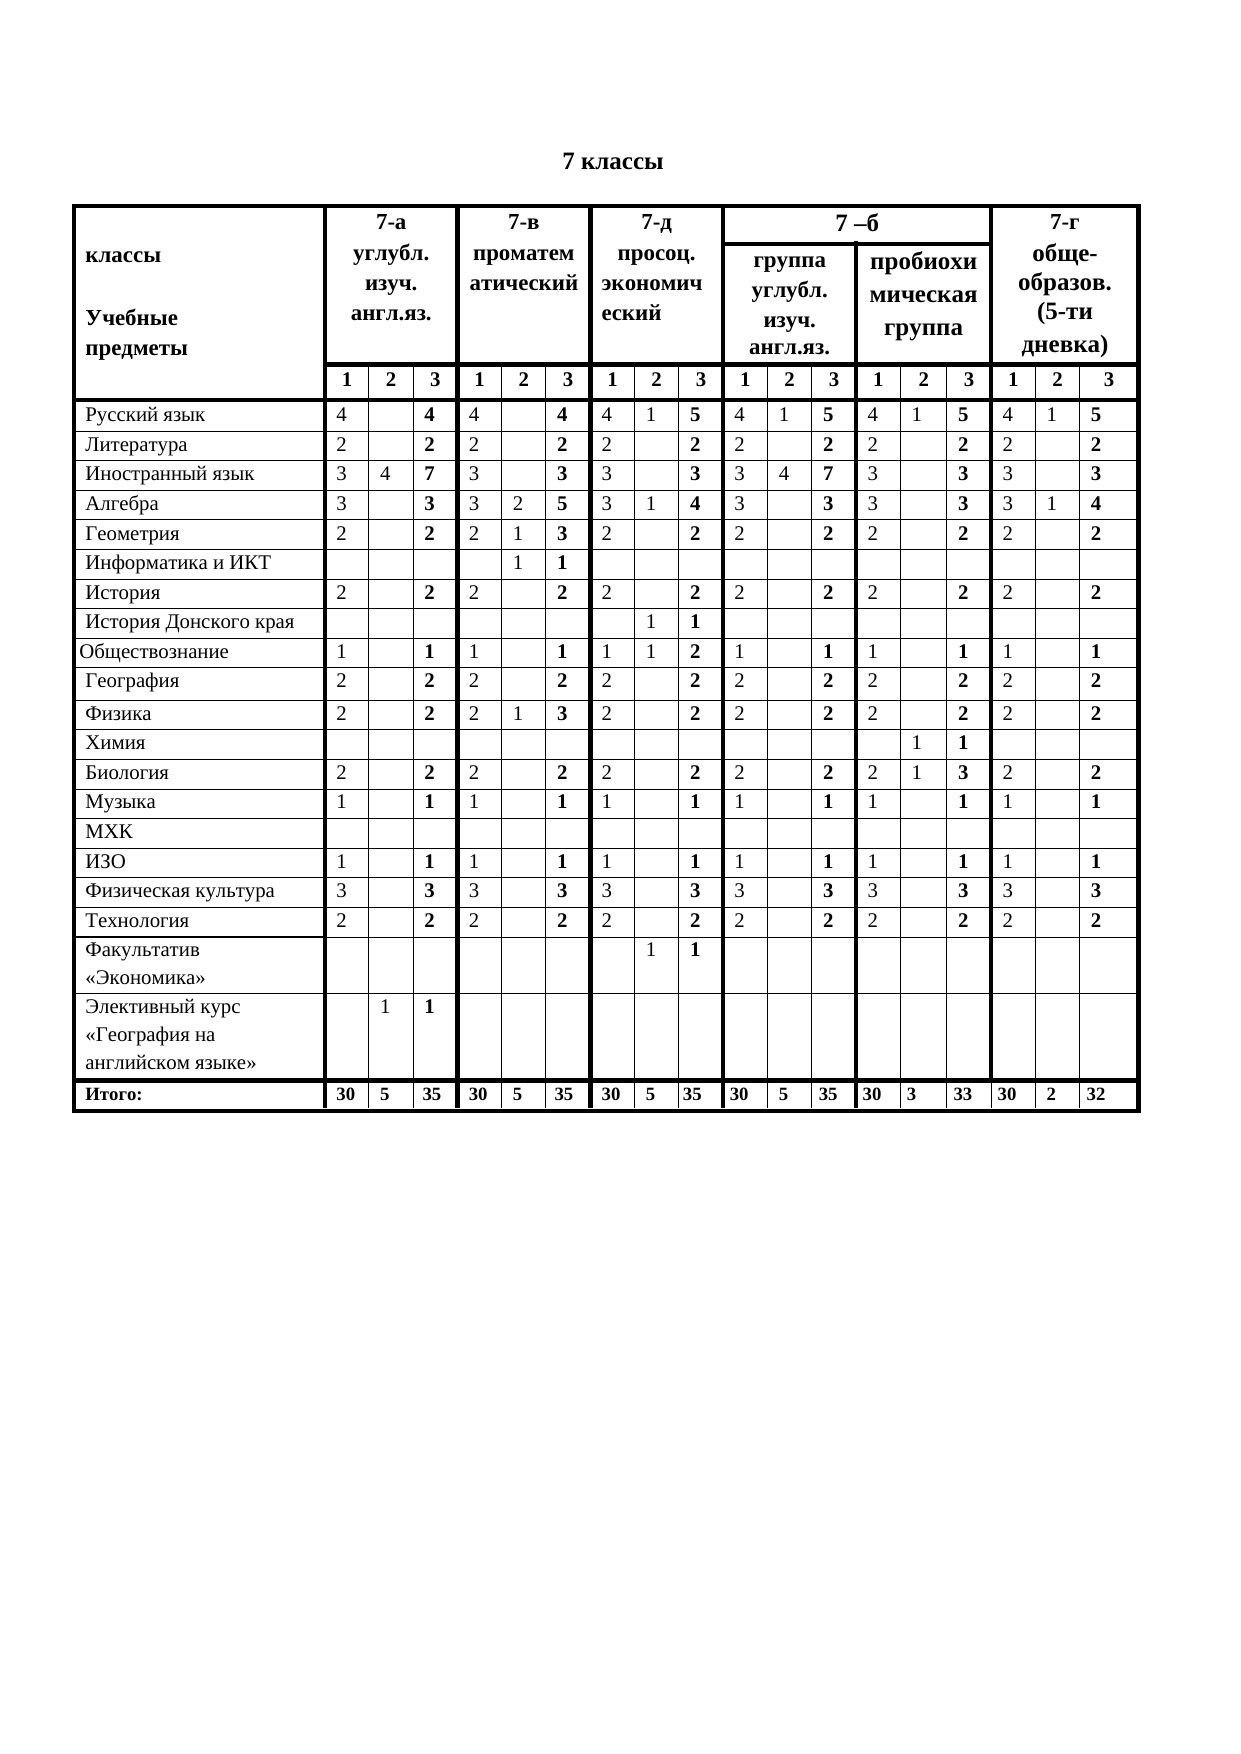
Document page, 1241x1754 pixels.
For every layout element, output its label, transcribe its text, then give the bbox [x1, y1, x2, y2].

table_cell 33 [947, 1083, 991, 1108]
table_cell 1 [725, 849, 767, 877]
table_cell 3 [593, 878, 634, 907]
table_cell [369, 491, 413, 519]
table_cell [635, 819, 678, 848]
table_cell [593, 730, 634, 759]
table_cell [901, 491, 946, 519]
table_cell 1 [947, 849, 989, 877]
table_cell 3 [546, 520, 588, 549]
table_cell 3 [993, 461, 1035, 490]
table_cell [369, 849, 413, 877]
table_cell 2 [414, 701, 455, 729]
table_cell 1 [679, 849, 721, 877]
table_cell 3 [725, 491, 767, 519]
table_cell 2 [858, 701, 900, 729]
table_cell [414, 730, 455, 759]
table_cell [593, 938, 634, 993]
table_cell География [76, 668, 323, 700]
table_cell 2 [812, 432, 854, 460]
table_cell 3 [460, 878, 501, 907]
table_cell [768, 819, 811, 848]
table_cell 2 [725, 432, 767, 460]
table_cell [1080, 730, 1136, 759]
table_cell [369, 819, 413, 848]
table_cell [901, 550, 946, 578]
table_cell [635, 878, 678, 907]
table_cell 2 [460, 701, 501, 729]
table_cell [460, 609, 501, 638]
table_cell 30 [858, 1083, 900, 1108]
table_cell 1 [1036, 402, 1079, 431]
table_cell [414, 609, 455, 638]
table_cell [768, 908, 811, 936]
table_cell 3 [858, 461, 900, 490]
table_cell 2 [327, 701, 368, 729]
table_cell [327, 994, 368, 1078]
table_cell 2 [460, 760, 501, 788]
table_cell [725, 819, 767, 848]
table_cell Физика [76, 701, 323, 729]
table_cell 2 [593, 432, 634, 460]
table_cell Русский язык [76, 402, 323, 431]
table_cell 2 [858, 668, 900, 700]
table_cell 30 [460, 1083, 501, 1108]
table_cell 2 [858, 760, 900, 788]
table_cell 1 [725, 639, 767, 667]
table_cell 1 [327, 367, 368, 398]
table_cell [858, 819, 900, 848]
table_cell 1 [1080, 790, 1136, 818]
table_cell [725, 730, 767, 759]
table_cell [725, 938, 767, 993]
table_cell [812, 994, 854, 1078]
table_cell [768, 849, 811, 877]
table_cell Музыка [76, 790, 323, 818]
table_cell 1 [812, 849, 854, 877]
table_cell 2 [414, 668, 455, 700]
table_cell 1 [327, 790, 368, 818]
table_cell 3 [1080, 461, 1136, 490]
table_cell 2 [679, 580, 721, 608]
table_cell [369, 790, 413, 818]
table_cell 2 [460, 432, 501, 460]
table_cell 3 [327, 878, 368, 907]
table_cell 3 [901, 1083, 946, 1108]
table_cell 2 [679, 520, 721, 549]
table_header классы Учебные предметы [76, 208, 323, 398]
table_cell [593, 550, 634, 578]
table_cell [593, 609, 634, 638]
table_cell [768, 609, 811, 638]
table_cell [1036, 580, 1079, 608]
table_cell 4 [546, 402, 588, 431]
table_cell 2 [327, 760, 368, 788]
table_cell 2 [369, 367, 413, 398]
table_cell 32 [1080, 1083, 1136, 1108]
table_cell [1036, 938, 1079, 993]
table_cell [993, 938, 1035, 993]
table_cell [858, 609, 900, 638]
table_header 7-д просоц. экономический [593, 208, 721, 362]
table_cell [901, 790, 946, 818]
table_cell [1036, 908, 1079, 936]
table_cell 2 [1080, 580, 1136, 608]
table_cell 2 [993, 668, 1035, 700]
table_cell 2 [460, 520, 501, 549]
table_cell [546, 994, 588, 1078]
table_cell 2 [460, 580, 501, 608]
table_cell 1 [502, 550, 545, 578]
table_cell 3 [414, 491, 455, 519]
table_cell 4 [679, 491, 721, 519]
table_cell [947, 938, 989, 993]
table_cell [947, 819, 989, 848]
table_cell [768, 760, 811, 788]
table_cell [812, 938, 854, 993]
table_cell [901, 819, 946, 848]
table_cell 4 [369, 461, 413, 490]
table_cell 1 [901, 402, 946, 431]
table_cell [901, 580, 946, 608]
table_cell [1036, 790, 1079, 818]
table_cell [858, 994, 900, 1078]
table_cell [768, 520, 811, 549]
table_cell Геометрия [76, 520, 323, 549]
table_cell [502, 730, 545, 759]
table_cell 2 [414, 760, 455, 788]
table_cell 2 [414, 432, 455, 460]
table_cell [1080, 938, 1136, 993]
table_cell [993, 819, 1035, 848]
table_cell 35 [546, 1083, 588, 1108]
table_cell 3 [947, 760, 989, 788]
table_cell [460, 819, 501, 848]
table_cell 1 [460, 849, 501, 877]
table_cell [327, 819, 368, 848]
table_cell 1 [812, 790, 854, 818]
table_cell 1 [993, 367, 1035, 398]
table_cell [327, 730, 368, 759]
table_cell 5 [812, 402, 854, 431]
table_header 7-а углубл. изуч. англ.яз. [327, 208, 455, 362]
table_cell [327, 550, 368, 578]
table_cell [546, 938, 588, 993]
table_cell [768, 432, 811, 460]
table_cell 1 [901, 760, 946, 788]
table_cell 3 [725, 461, 767, 490]
table_cell [414, 550, 455, 578]
table_cell 2 [593, 908, 634, 936]
table_cell [369, 609, 413, 638]
table_cell 1 [858, 639, 900, 667]
table_cell 2 [947, 701, 989, 729]
table_cell [635, 701, 678, 729]
table_cell 1 [460, 367, 501, 398]
table_cell 35 [414, 1083, 455, 1108]
table_cell [502, 994, 545, 1078]
table_cell 5 [1080, 402, 1136, 431]
table_cell 2 [460, 908, 501, 936]
table_cell 3 [947, 878, 989, 907]
table_cell [327, 938, 368, 993]
table_cell 1 [414, 849, 455, 877]
table_cell 1 [369, 994, 413, 1078]
table_cell [369, 908, 413, 936]
table_cell 3 [812, 367, 854, 398]
table_cell 3 [593, 491, 634, 519]
table_cell 35 [812, 1083, 854, 1108]
table_cell [635, 432, 678, 460]
table_cell 3 [327, 461, 368, 490]
table_cell [858, 550, 900, 578]
table_cell 3 [947, 367, 989, 398]
table_cell 2 [901, 367, 946, 398]
table_cell 1 [947, 790, 989, 818]
table_cell [1036, 994, 1079, 1078]
table_cell 3 [546, 878, 588, 907]
table_cell [593, 819, 634, 848]
table_cell 3 [679, 878, 721, 907]
table_cell [901, 938, 946, 993]
table_cell 3 [1080, 367, 1136, 398]
text 7 классы [59, 146, 1166, 175]
table_cell 2 [725, 701, 767, 729]
table_cell [679, 730, 721, 759]
table_cell [679, 819, 721, 848]
table_cell [812, 609, 854, 638]
table_cell [1036, 730, 1079, 759]
table_cell [768, 639, 811, 667]
table_cell 7 [414, 461, 455, 490]
table_cell [460, 994, 501, 1078]
table_cell 1 [414, 790, 455, 818]
table_cell 1 [725, 367, 767, 398]
table_cell [901, 668, 946, 700]
table_cell 2 [858, 908, 900, 936]
table_cell 4 [768, 461, 811, 490]
table_cell [546, 730, 588, 759]
table_cell [369, 938, 413, 993]
table_cell 2 [546, 580, 588, 608]
table_cell 2 [993, 520, 1035, 549]
table_cell [502, 580, 545, 608]
table_cell 1 [635, 938, 678, 993]
table_cell [635, 849, 678, 877]
table_cell [369, 730, 413, 759]
table_cell 2 [858, 432, 900, 460]
table_cell 1 [993, 639, 1035, 667]
table_cell [369, 701, 413, 729]
table_cell [369, 402, 413, 431]
table_cell 1 [635, 639, 678, 667]
table_cell 2 [1080, 701, 1136, 729]
table_cell 2 [1080, 760, 1136, 788]
table_cell [635, 908, 678, 936]
table_cell 2 [993, 432, 1035, 460]
table_cell [460, 550, 501, 578]
table_cell 2 [993, 580, 1035, 608]
table_cell 3 [679, 461, 721, 490]
table_cell [635, 461, 678, 490]
table_cell 2 [327, 908, 368, 936]
table_cell 2 [635, 367, 678, 398]
table_cell 3 [593, 461, 634, 490]
table_cell [460, 730, 501, 759]
table_cell [502, 461, 545, 490]
table_cell 3 [679, 367, 721, 398]
table_cell 5 [635, 1083, 678, 1108]
table_cell МХК [76, 819, 323, 848]
table_cell 3 [858, 878, 900, 907]
table_cell [460, 938, 501, 993]
table_cell 2 [812, 908, 854, 936]
table_cell [901, 520, 946, 549]
table_cell 2 [1036, 367, 1079, 398]
table_cell 2 [546, 908, 588, 936]
table_cell 3 [460, 491, 501, 519]
table_cell [1036, 639, 1079, 667]
table_cell [858, 730, 900, 759]
table_cell 2 [812, 701, 854, 729]
table_cell 2 [725, 668, 767, 700]
table_cell [679, 994, 721, 1078]
table_cell 3 [546, 367, 588, 398]
table_cell [901, 609, 946, 638]
table_cell 1 [546, 639, 588, 667]
table_header 7-в проматематический [460, 208, 588, 362]
table_cell [993, 550, 1035, 578]
table_cell 30 [992, 1083, 1035, 1108]
table_cell Химия [76, 730, 323, 759]
table_cell [1080, 994, 1136, 1078]
table_cell 3 [858, 491, 900, 519]
table_cell [679, 550, 721, 578]
table_cell 1 [327, 639, 368, 667]
table_cell Информатика и ИКТ [76, 550, 323, 578]
table_cell [993, 609, 1035, 638]
table_cell 4 [858, 402, 900, 431]
table_cell [812, 730, 854, 759]
table_cell 2 [812, 580, 854, 608]
table_cell [1036, 819, 1079, 848]
table_cell Литература [76, 432, 323, 460]
table_cell 1 [460, 639, 501, 667]
table_cell 1 [947, 639, 989, 667]
table_cell Факультатив «Экономика» [76, 938, 323, 993]
table_cell 1 [725, 790, 767, 818]
table_cell 5 [369, 1083, 413, 1108]
table_cell 3 [993, 491, 1035, 519]
table_cell 2 [768, 367, 811, 398]
table_cell 2 [947, 908, 989, 936]
table_cell 3 [414, 367, 455, 398]
table_cell [546, 609, 588, 638]
table_cell 1 [858, 367, 900, 398]
table_cell [768, 994, 811, 1078]
table_cell [725, 994, 767, 1078]
table_cell Элективный курс «География на английском языке» [76, 994, 323, 1078]
table_cell [1080, 550, 1136, 578]
table_cell 1 [502, 701, 545, 729]
table_cell [1036, 550, 1079, 578]
table_cell 3 [546, 461, 588, 490]
table_cell 2 [679, 908, 721, 936]
table_cell [901, 701, 946, 729]
table_cell 1 [1036, 491, 1079, 519]
table_cell 2 [414, 520, 455, 549]
table_cell 2 [502, 367, 545, 398]
table_cell 1 [546, 849, 588, 877]
table_cell 2 [812, 668, 854, 700]
table_cell 3 [812, 878, 854, 907]
table_cell [369, 878, 413, 907]
table_cell 2 [502, 491, 545, 519]
table_cell 3 [1080, 878, 1136, 907]
table_cell 2 [947, 520, 989, 549]
table_cell [369, 550, 413, 578]
table_cell 2 [812, 520, 854, 549]
table_cell [768, 668, 811, 700]
table_cell Физическая культура [76, 878, 323, 907]
table_cell [947, 609, 989, 638]
table_cell 2 [414, 580, 455, 608]
table_cell 1 [414, 994, 455, 1078]
table_cell 1 [593, 367, 634, 398]
table_cell [369, 580, 413, 608]
table_cell 1 [679, 790, 721, 818]
table_cell 2 [327, 432, 368, 460]
table_cell 4 [327, 402, 368, 431]
table_cell 4 [593, 402, 634, 431]
table_cell [1036, 520, 1079, 549]
table_cell пробиохимическая группа [858, 246, 989, 362]
table_cell [1036, 760, 1079, 788]
table_cell 1 [858, 849, 900, 877]
table_cell 2 [725, 580, 767, 608]
table_cell 2 [546, 668, 588, 700]
table_cell 1 [812, 639, 854, 667]
table_cell 2 [593, 701, 634, 729]
table_cell [993, 730, 1035, 759]
table_cell История [76, 580, 323, 608]
table_cell [502, 938, 545, 993]
table_cell Технология [76, 908, 323, 936]
table_cell 1 [993, 790, 1035, 818]
table_cell [502, 402, 545, 431]
table_cell 1 [635, 402, 678, 431]
table_cell [901, 849, 946, 877]
table_cell 4 [725, 402, 767, 431]
table_cell 1 [546, 550, 588, 578]
table_cell 3 [725, 878, 767, 907]
table_cell [502, 760, 545, 788]
table_cell [635, 668, 678, 700]
table_cell 3 [327, 491, 368, 519]
table_cell [812, 550, 854, 578]
table_cell [768, 730, 811, 759]
table_cell 2 [679, 668, 721, 700]
table_cell 4 [993, 402, 1035, 431]
table_cell [546, 819, 588, 848]
table_cell 3 [993, 878, 1035, 907]
table_cell [1036, 849, 1079, 877]
table_cell 2 [327, 668, 368, 700]
table_cell 4 [460, 402, 501, 431]
table_cell [947, 550, 989, 578]
table_cell 2 [679, 432, 721, 460]
table_cell [725, 550, 767, 578]
table_cell 2 [593, 580, 634, 608]
table_cell [414, 819, 455, 848]
table_cell [635, 550, 678, 578]
table_cell [1036, 668, 1079, 700]
table_cell 1 [593, 639, 634, 667]
table_cell группа углубл. изуч. англ.яз. [725, 246, 854, 362]
table_cell 30 [725, 1083, 767, 1108]
table_cell ИЗО [76, 849, 323, 877]
table_cell [901, 878, 946, 907]
table_cell [502, 432, 545, 460]
table_cell 2 [1080, 520, 1136, 549]
table_cell 3 [947, 491, 989, 519]
table_cell 2 [546, 432, 588, 460]
table_cell [768, 550, 811, 578]
table_cell 2 [725, 760, 767, 788]
table_cell Иностранный язык [76, 461, 323, 490]
table_cell 2 [1080, 432, 1136, 460]
table_cell 1 [993, 849, 1035, 877]
table_cell 2 [327, 580, 368, 608]
table_header 7 –б [725, 208, 989, 241]
table_cell 1 [1080, 639, 1136, 667]
table_cell [725, 609, 767, 638]
table_cell [502, 878, 545, 907]
table_cell 2 [679, 760, 721, 788]
table_cell 2 [993, 908, 1035, 936]
table_cell [812, 819, 854, 848]
table_cell [768, 938, 811, 993]
table_cell 3 [947, 461, 989, 490]
table_cell 1 [593, 849, 634, 877]
table_cell 2 [858, 520, 900, 549]
table_cell [901, 908, 946, 936]
table_cell 2 [679, 639, 721, 667]
table_cell [768, 878, 811, 907]
table_cell [768, 491, 811, 519]
table_cell 2 [414, 908, 455, 936]
table_cell 1 [635, 609, 678, 638]
table_cell [369, 520, 413, 549]
table_cell 1 [635, 491, 678, 519]
table_cell [901, 432, 946, 460]
table_cell 4 [1080, 491, 1136, 519]
table_cell 5 [679, 402, 721, 431]
table_cell 2 [593, 760, 634, 788]
table_cell [901, 461, 946, 490]
table_cell 2 [725, 520, 767, 549]
table_cell 2 [460, 668, 501, 700]
table_cell 2 [593, 520, 634, 549]
table_cell 4 [414, 402, 455, 431]
table_cell 2 [327, 520, 368, 549]
table_cell 1 [460, 790, 501, 818]
table_cell 2 [947, 668, 989, 700]
table_cell 1 [414, 639, 455, 667]
table_cell [369, 639, 413, 667]
table_cell 2 [993, 760, 1035, 788]
table_cell [1080, 609, 1136, 638]
table_cell 1 [901, 730, 946, 759]
table_cell [768, 701, 811, 729]
table_cell [901, 639, 946, 667]
table_cell [635, 994, 678, 1078]
table_cell [1080, 819, 1136, 848]
table_header 7-г обще- образов. (5-ти дневка) [993, 208, 1136, 362]
table_cell 2 [993, 701, 1035, 729]
table_cell 2 [858, 580, 900, 608]
table_cell [593, 994, 634, 1078]
table_cell 2 [812, 760, 854, 788]
table_cell [635, 520, 678, 549]
table_cell 1 [502, 520, 545, 549]
table_cell 2 [947, 580, 989, 608]
table_cell [768, 580, 811, 608]
table_cell [502, 908, 545, 936]
table_cell [1036, 701, 1079, 729]
table_cell История Донского края [76, 609, 323, 638]
table_cell 2 [593, 668, 634, 700]
table_cell [635, 580, 678, 608]
table_cell 2 [1080, 908, 1136, 936]
table_cell [858, 938, 900, 993]
table_cell Обществознание [76, 639, 323, 667]
table_cell 3 [546, 701, 588, 729]
table_cell 1 [546, 790, 588, 818]
table_cell 3 [414, 878, 455, 907]
table_cell 2 [947, 432, 989, 460]
table_cell 30 [593, 1083, 634, 1108]
table_cell [1036, 609, 1079, 638]
table_cell [768, 790, 811, 818]
table_cell 1 [327, 849, 368, 877]
table_cell 35 [679, 1083, 721, 1108]
table_cell [502, 790, 545, 818]
table_cell [369, 668, 413, 700]
table_cell 1 [593, 790, 634, 818]
table_cell 5 [947, 402, 989, 431]
table_cell 2 [679, 701, 721, 729]
table_cell 2 [546, 760, 588, 788]
table_cell [901, 994, 946, 1078]
table_cell 5 [502, 1083, 545, 1108]
table_cell [502, 819, 545, 848]
table_cell [1036, 878, 1079, 907]
table_cell 2 [1080, 668, 1136, 700]
table_cell 1 [947, 730, 989, 759]
table_cell [369, 432, 413, 460]
table_cell 30 [327, 1083, 368, 1108]
table_cell Алгебра [76, 491, 323, 519]
table_cell [369, 760, 413, 788]
table_cell [993, 994, 1035, 1078]
table_cell [1036, 461, 1079, 490]
table_cell 3 [812, 491, 854, 519]
table_cell [502, 639, 545, 667]
table_cell Биология [76, 760, 323, 788]
table_cell 1 [858, 790, 900, 818]
table_cell [502, 668, 545, 700]
table_cell [635, 730, 678, 759]
table_cell 1 [679, 938, 721, 993]
table_cell 1 [1080, 849, 1136, 877]
table_cell 3 [460, 461, 501, 490]
table_cell [327, 609, 368, 638]
table_cell [635, 790, 678, 818]
table_cell 5 [546, 491, 588, 519]
table_cell 2 [725, 908, 767, 936]
table_cell [947, 994, 989, 1078]
table_cell [1036, 432, 1079, 460]
table_cell 1 [768, 402, 811, 431]
table_cell [502, 849, 545, 877]
table_cell 7 [812, 461, 854, 490]
table_cell [635, 760, 678, 788]
table_cell [414, 938, 455, 993]
table_cell 1 [679, 609, 721, 638]
table_cell 2 [1036, 1083, 1079, 1108]
table_cell Итого: [76, 1083, 323, 1108]
table_cell 5 [768, 1083, 811, 1108]
table_cell [502, 609, 545, 638]
